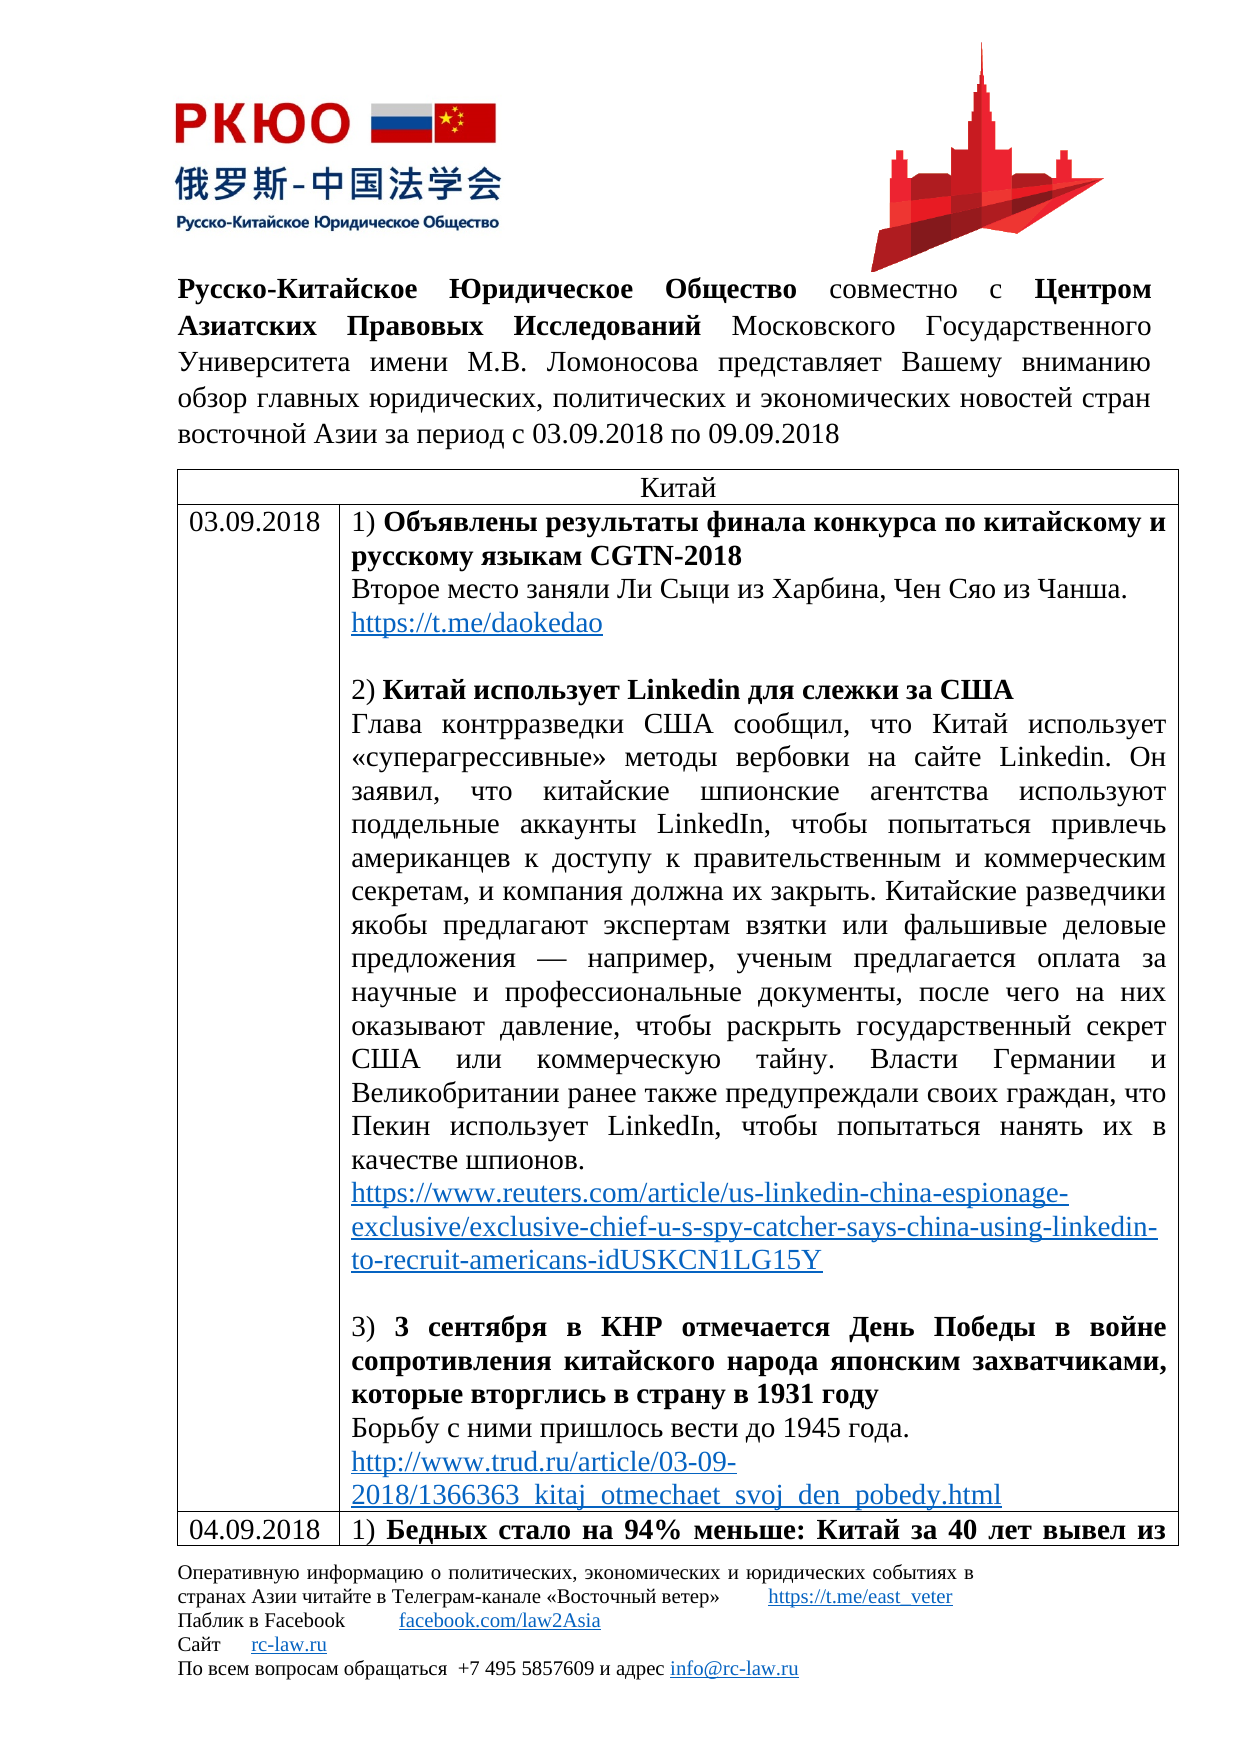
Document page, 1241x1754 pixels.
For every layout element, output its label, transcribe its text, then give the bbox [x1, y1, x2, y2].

table_header Китай [178, 470, 1178, 503]
picture [831, 18, 1142, 118]
table_cell 03.09.2018 [178, 505, 339, 1511]
table_cell 1) Объявлены результаты финала конкурса по китайскому и русскому языкам CGTN-2018 Второе место заняли Ли Сыци из Харбина, Чен Сяо из Чанша. https://t.me/daokedao 2) Китай использует Linkedin для слежки за США Глава контрразведки США сообщил, что Китай использует «суперагрессивные» методы вербовки на сайте Linkedin. Он заявил, что китайские шпионские агентства используют поддельные аккаунты LinkedIn, чтобы попытаться привлечь американцев к доступу к правительственным и коммерческим секретам, и компания должна их закрыть. Китайские разведчики якобы предлагают экспертам взятки или фальшивые деловые предложения — например, ученым предлагается оплата за научные и профессиональные документы, после чего на них оказывают давление, чтобы раскрыть государственный секрет США или коммерческую тайну. Власти Германии и Великобритании ранее также предупреждали своих граждан, что Пекин использует LinkedIn, чтобы попытаться нанять их в качестве шпионов. https://www.reuters.com/article/us-linkedin-china-espionage-exclusive/exclusive-chief-u-s-spy-catcher-says-china-using-linkedin-to-recruit-americans-idUSKCN1LG15Y 3) 3 сентября в КНР отмечается День Победы в войне сопротивления китайского народа японским захватчиками, которые вторглись в страну в 1931 году Борьбу с ними пришлось вести до 1945 года. http://www.trud.ru/article/03-09-2018/1366363_kitaj_otmechaet_svoj_den_pobedy.html [340, 505, 1178, 1511]
text Русско-Китайское Юридическое Общество совместно с Центром Азиатских Правовых Исследований Московского Государственного Университета имени М.В. Ломоносова представляет Вашему вниманию обзор главных юридических, политических и экономических новостей стран восточной Азии за период с 03.09.2018 по 09.09.2018 [177, 118, 1152, 450]
table_cell 04.09.2018 [178, 1512, 339, 1545]
picture [151, 73, 521, 259]
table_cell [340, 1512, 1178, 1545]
